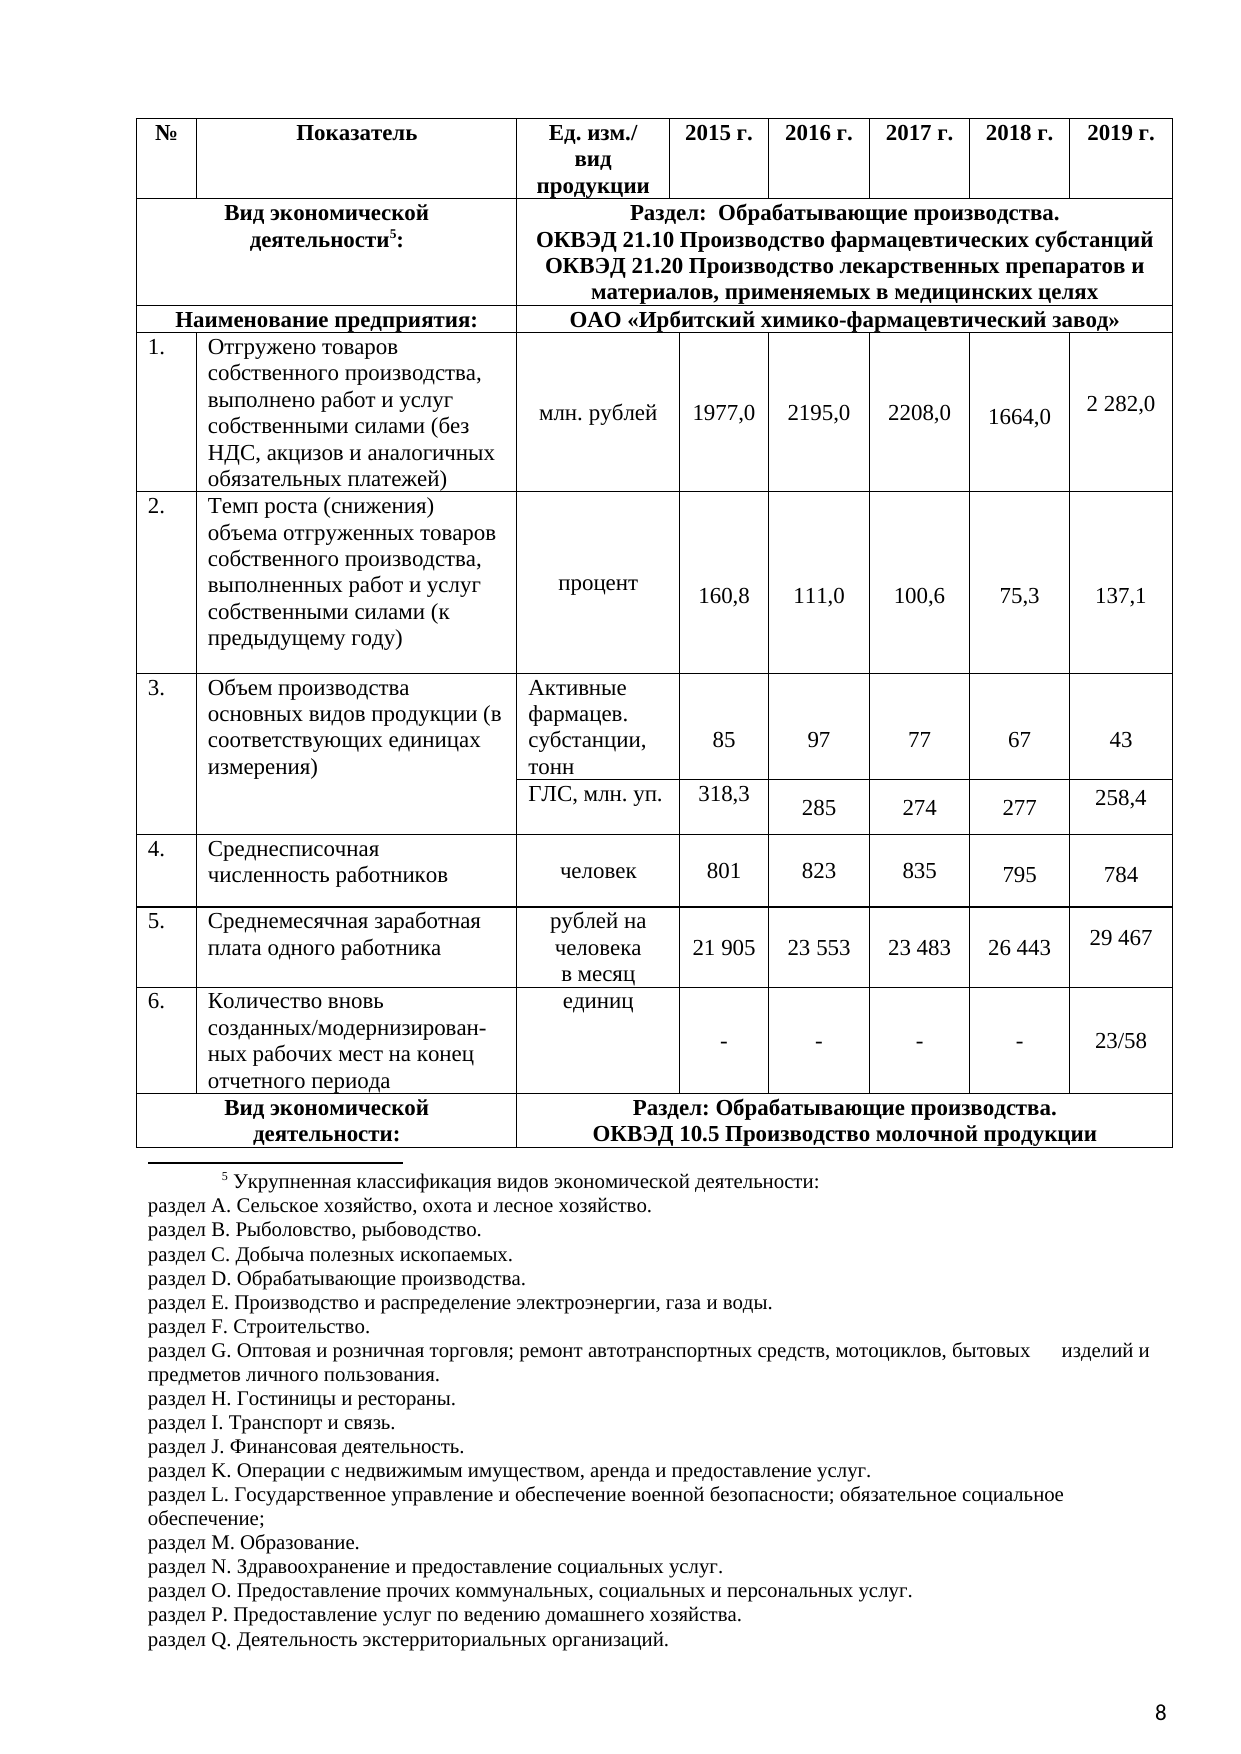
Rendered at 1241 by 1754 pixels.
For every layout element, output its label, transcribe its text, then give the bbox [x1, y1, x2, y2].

table_cell 23 483 [870, 908, 969, 987]
table_cell 137,1 [1070, 492, 1172, 673]
table_cell 111,0 [769, 492, 869, 673]
table_cell 85 [680, 674, 768, 779]
table_cell - [680, 988, 768, 1093]
table_cell млн. рублей [517, 333, 679, 491]
table_cell 23 553 [769, 908, 869, 987]
table_cell 67 [970, 674, 1069, 779]
table_cell 277 [970, 780, 1069, 834]
table_cell процент [517, 492, 679, 673]
table_cell 29 467 [1070, 908, 1172, 987]
table_cell 285 [769, 780, 869, 834]
table_cell 26 443 [970, 908, 1069, 987]
table_cell 258,4 [1070, 780, 1172, 834]
table_cell Объем производства основных видов продукции (в соответствующих единицах измерения) [197, 674, 516, 834]
table_cell 2208,0 [870, 333, 969, 491]
table_header 2018 г. [970, 119, 1069, 198]
table_cell 5. [137, 908, 196, 987]
table_header № [137, 119, 196, 198]
table_cell Среднемесячная заработная плата одного работника [197, 908, 516, 987]
table_header Показатель [197, 119, 516, 198]
table_cell [680, 807, 768, 834]
table_cell 823 [769, 835, 869, 906]
table_cell Вид экономической деятельности: [137, 199, 516, 305]
table_cell 795 [970, 835, 1069, 906]
table_cell 801 [680, 835, 768, 906]
table_cell 23/58 [1070, 988, 1172, 1093]
table_cell [517, 807, 679, 834]
table_cell Количество вновь созданных/модернизирован-ных рабочих мест на конец отчетного периода [197, 988, 516, 1093]
table_cell 2 282,0 [1070, 333, 1172, 491]
table_cell 3. [137, 674, 196, 834]
table_header 2017 г. [870, 119, 969, 198]
table_cell Активные фармацев. субстанции, тонн [517, 674, 679, 779]
table_cell Раздел: Обрабатывающие производства. ОКВЭД 21.10 Производство фармацевтических субстанций ОКВЭД 21.20 Производство лекарственных препаратов и материалов, применяемых в медицинских целях [517, 199, 1172, 305]
table_cell 75,3 [970, 492, 1069, 673]
table_cell ОАО «Ирбитский химико-фармацевтический завод» [517, 306, 1172, 332]
table_cell 1664,0 [970, 333, 1069, 491]
table_cell Вид экономической деятельности: [137, 1094, 516, 1147]
table_cell рублей на человека в месяц [517, 908, 679, 987]
table_header 2016 г. [769, 119, 869, 198]
table_cell человек [517, 835, 679, 906]
table_cell Темп роста (снижения) объема отгруженных товаров собственного производства, выполненных работ и услуг собственными силами (к предыдущему году) [197, 492, 516, 673]
table_cell - [870, 988, 969, 1093]
table_cell 1977,0 [680, 333, 768, 491]
table_cell 21 905 [680, 908, 768, 987]
table_cell 97 [769, 674, 869, 779]
table_cell 6. [137, 988, 196, 1093]
table_cell единиц [517, 988, 679, 1093]
table_cell - [769, 988, 869, 1093]
table_cell Наименование предприятия: [137, 306, 516, 332]
table_cell 784 [1070, 835, 1172, 906]
table_cell 100,6 [870, 492, 969, 673]
table_header 2015 г. [670, 119, 768, 198]
table_header 2019 г. [1070, 119, 1172, 198]
table_cell 835 [870, 835, 969, 906]
table_cell 43 [1070, 674, 1172, 779]
table_cell Среднесписочная численность работников [197, 835, 516, 906]
table_cell 77 [870, 674, 969, 779]
table_cell 318,3 [680, 780, 768, 807]
table_cell 4. [137, 835, 196, 906]
table_cell Отгружено товаров собственного производства, выполнено работ и услуг собственными силами (без НДС, акцизов и аналогичных обязательных платежей) [197, 333, 516, 491]
table_cell ГЛС, млн. уп. [517, 780, 679, 807]
table_cell Раздел: Обрабатывающие производства. ОКВЭД 10.5 Производство молочной продукции [517, 1094, 1172, 1147]
table_cell 160,8 [680, 492, 768, 673]
table_cell 2195,0 [769, 333, 869, 491]
table_cell 2. [137, 492, 196, 673]
table_cell - [970, 988, 1069, 1093]
table_cell 274 [870, 780, 969, 834]
table_cell 1. [137, 333, 196, 491]
table_header Ед. изм./ вид продукции [517, 119, 669, 198]
